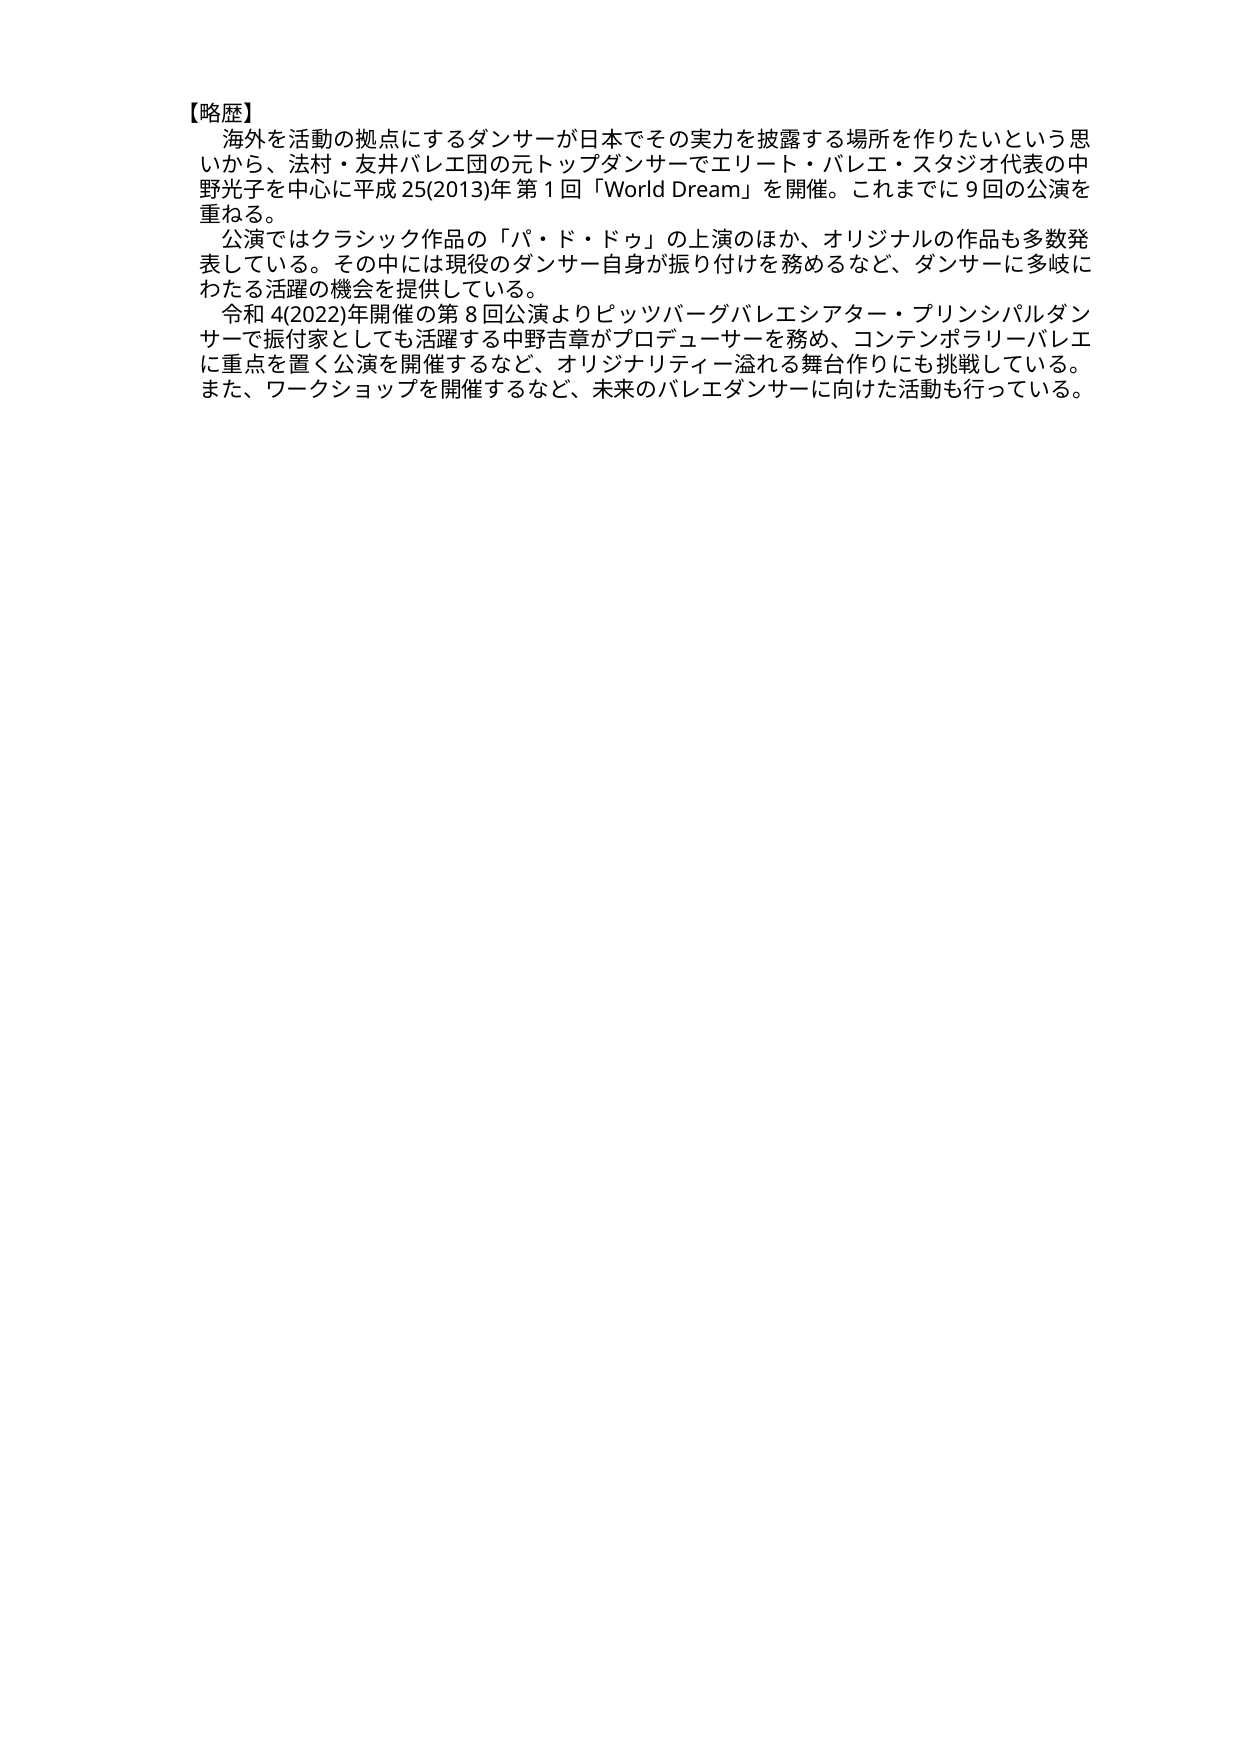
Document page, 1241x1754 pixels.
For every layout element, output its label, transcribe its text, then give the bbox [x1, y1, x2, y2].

text 令和4(2022)年開催の第8回公演よりピッツバーグバレエシアター・プリンシパルダンサーで振付家としても活躍する中野吉章がプロデューサーを務め、コンテンポラリーバレエに重点を置く公演を開催するなど、オリジナリティー溢れる舞台作りにも挑戦している。また、ワークショップを開催するなど、未来のバレエダンサーに向けた活動も行っている。 [199, 302, 1092, 402]
text 公演ではクラシック作品の「パ・ド・ドゥ」の上演のほか、オリジナルの作品も多数発表している。その中には現役のダンサー自身が振り付けを務めるなど、ダンサーに多岐にわたる活躍の機会を提供している。 [199, 227, 1092, 302]
text 【略歴】 [177, 96, 1092, 127]
text 海外を活動の拠点にするダンサーが日本でその実力を披露する場所を作りたいという思いから、法村・友井バレエ団の元トップダンサーでエリート・バレエ・スタジオ代表の中野光子を中心に平成25(2013)年 第1回「World Dream」を開催。これまでに9回の公演を重ねる。 [177, 127, 1092, 227]
